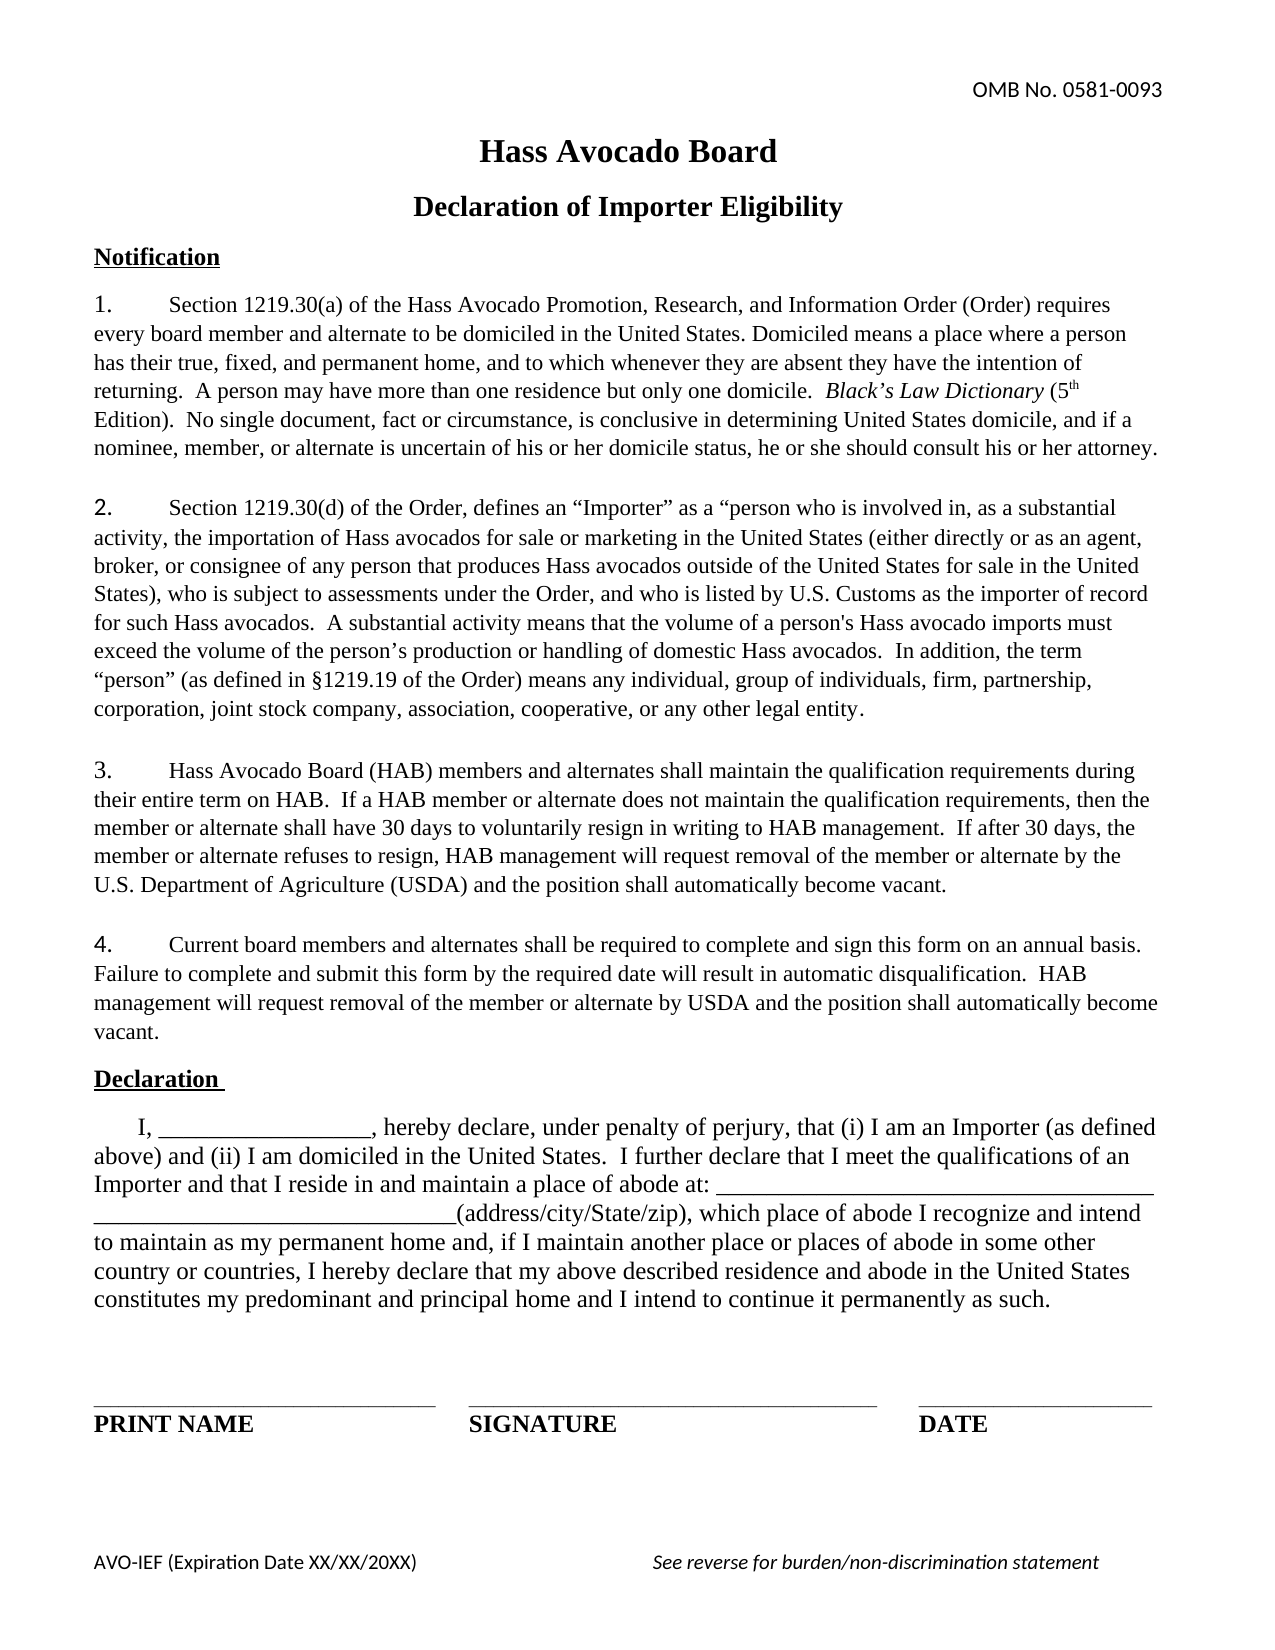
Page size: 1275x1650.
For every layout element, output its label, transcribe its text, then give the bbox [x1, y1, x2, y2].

text _________________________________________ _________________________________________________ ____________________________ [94, 1390, 1162, 1409]
list Section 1219.30(a) of the Hass Avocado Promotion, Research, and Information Order (Order) requires every board member and alternate to be domiciled in the United States. Domiciled means a place where a person has their true, fixed, and permanent home, and to which whenever they are absent they have the intention of returning. A person may have more than one residence but only one domicile. Black’s Law Dictionary (5th Edition). No single document, fact or circumstance, is conclusive in determining United States domicile, and if a nominee, member, or alternate is uncertain of his or her domicile status, he or she should consult his or her attorney. [94, 289, 1162, 461]
subtitle PRINT NAME SIGNATURE DATE [94, 1409, 1162, 1438]
list Hass Avocado Board (HAB) members and alternates shall maintain the qualification requirements during their entire term on HAB. If a HAB member or alternate does not maintain the qualification requirements, then the member or alternate shall have 30 days to voluntarily resign in writing to HAB management. If after 30 days, the member or alternate refuses to resign, HAB management will request removal of the member or alternate by the U.S. Department of Agriculture (USDA) and the position shall automatically become vacant. [94, 755, 1162, 897]
text I, _________________, hereby declare, under penalty of perjury, that (i) I am an Importer (as defined above) and (ii) I am domiciled in the United States. I further declare that I meet the qualifications of an Importer and that I reside in and maintain a place of abode at: ___________________________________ _____________________________(address/city/State/zip), which place of abode I recognize and intend to maintain as my permanent home and, if I maintain another place or places of abode in some other country or countries, I hereby declare that my above described residence and abode in the United States constitutes my predominant and principal home and I intend to continue it permanently as such. [94, 1112, 1162, 1313]
subtitle Declaration [94, 1064, 1162, 1093]
list Current board members and alternates shall be required to complete and sign this form on an annual basis. Failure to complete and submit this form by the required date will result in automatic disqualification. HAB management will request removal of the member or alternate by USDA and the position shall automatically become vacant. [94, 928, 1162, 1045]
text Hass Avocado Board [94, 131, 1162, 169]
text Notification [94, 242, 1162, 271]
list Section 1219.30(d) of the Order, defines an “Importer” as a “person who is involved in, as a substantial activity, the importation of Hass avocados for sale or marketing in the United States (either directly or as an agent, broker, or consignee of any person that produces Hass avocados outside of the United States for sale in the United States), who is subject to assessments under the Order, and who is listed by U.S. Customs as the importer of record for such Hass avocados. A substantial activity means that the volume of a person's Hass avocado imports must exceed the volume of the person’s production or handling of domestic Hass avocados. In addition, the term “person” (as defined in §1219.19 of the Order) means any individual, group of individuals, firm, partnership, corporation, joint stock company, association, cooperative, or any other legal entity. [94, 491, 1162, 722]
text Declaration of Importer Eligibility [94, 189, 1162, 223]
